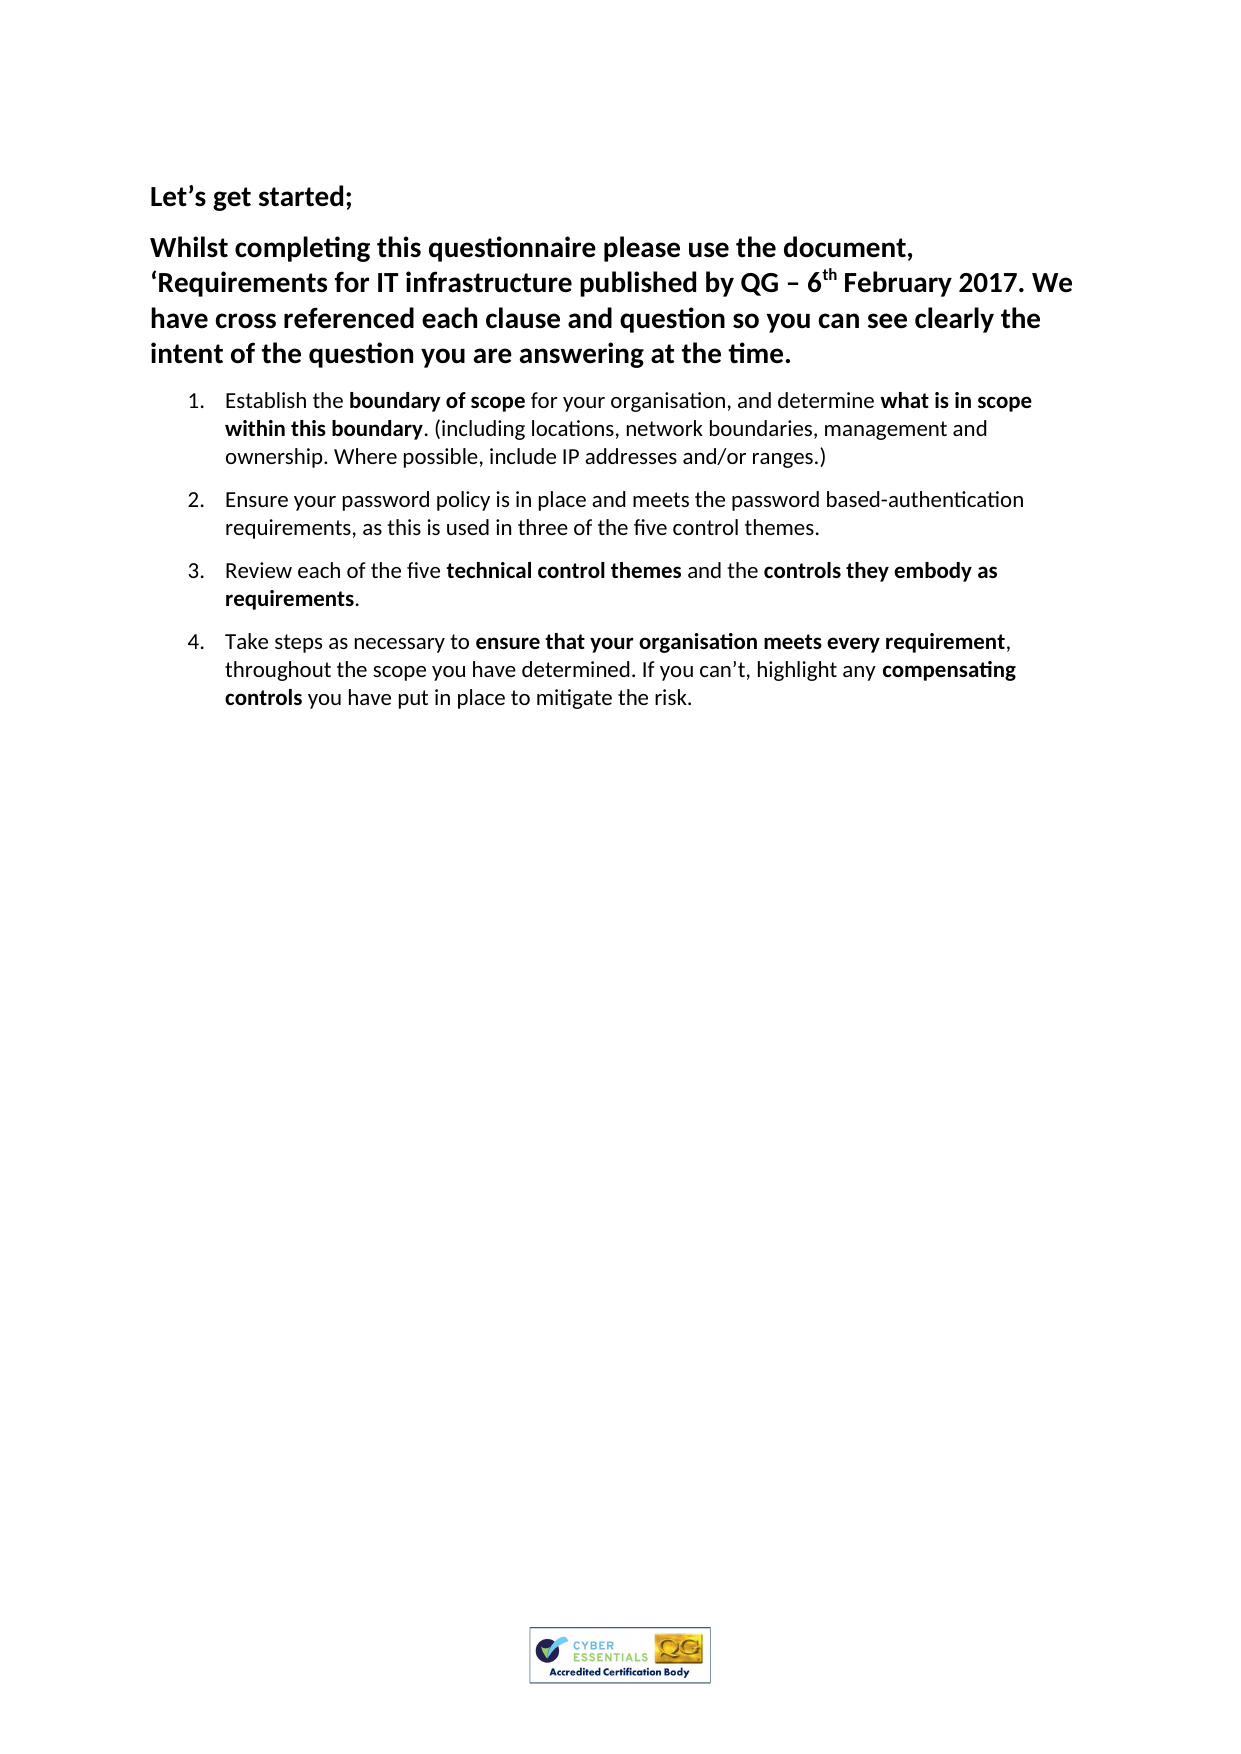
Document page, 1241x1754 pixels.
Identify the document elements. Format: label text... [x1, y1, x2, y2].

text Whilst completing this questionnaire please use the document, ‘Requirements for IT infrastructure published by QG – 6th February 2017. We have cross referenced each clause and question so you can see clearly the intent of the question you are answering at the time. [150, 229, 1090, 371]
text Let’s get started; [150, 178, 1090, 214]
list Establish the boundary of scope for your organisation, and determine what is in scope within this boundary. (including locations, network boundaries, management and ownership. Where possible, include IP addresses and/or ranges.) [187, 386, 1090, 470]
list Review each of the five technical control themes and the controls they embody as requirements. [187, 556, 1090, 612]
list Take steps as necessary to ensure that your organisation meets every requirement, throughout the scope you have determined. If you can’t, highlight any compensating controls you have put in place to mitigate the risk. [187, 627, 1090, 711]
picture [529, 1627, 711, 1685]
list Ensure your password policy is in place and meets the password based-authentication requirements, as this is used in three of the five control themes. [187, 485, 1090, 541]
